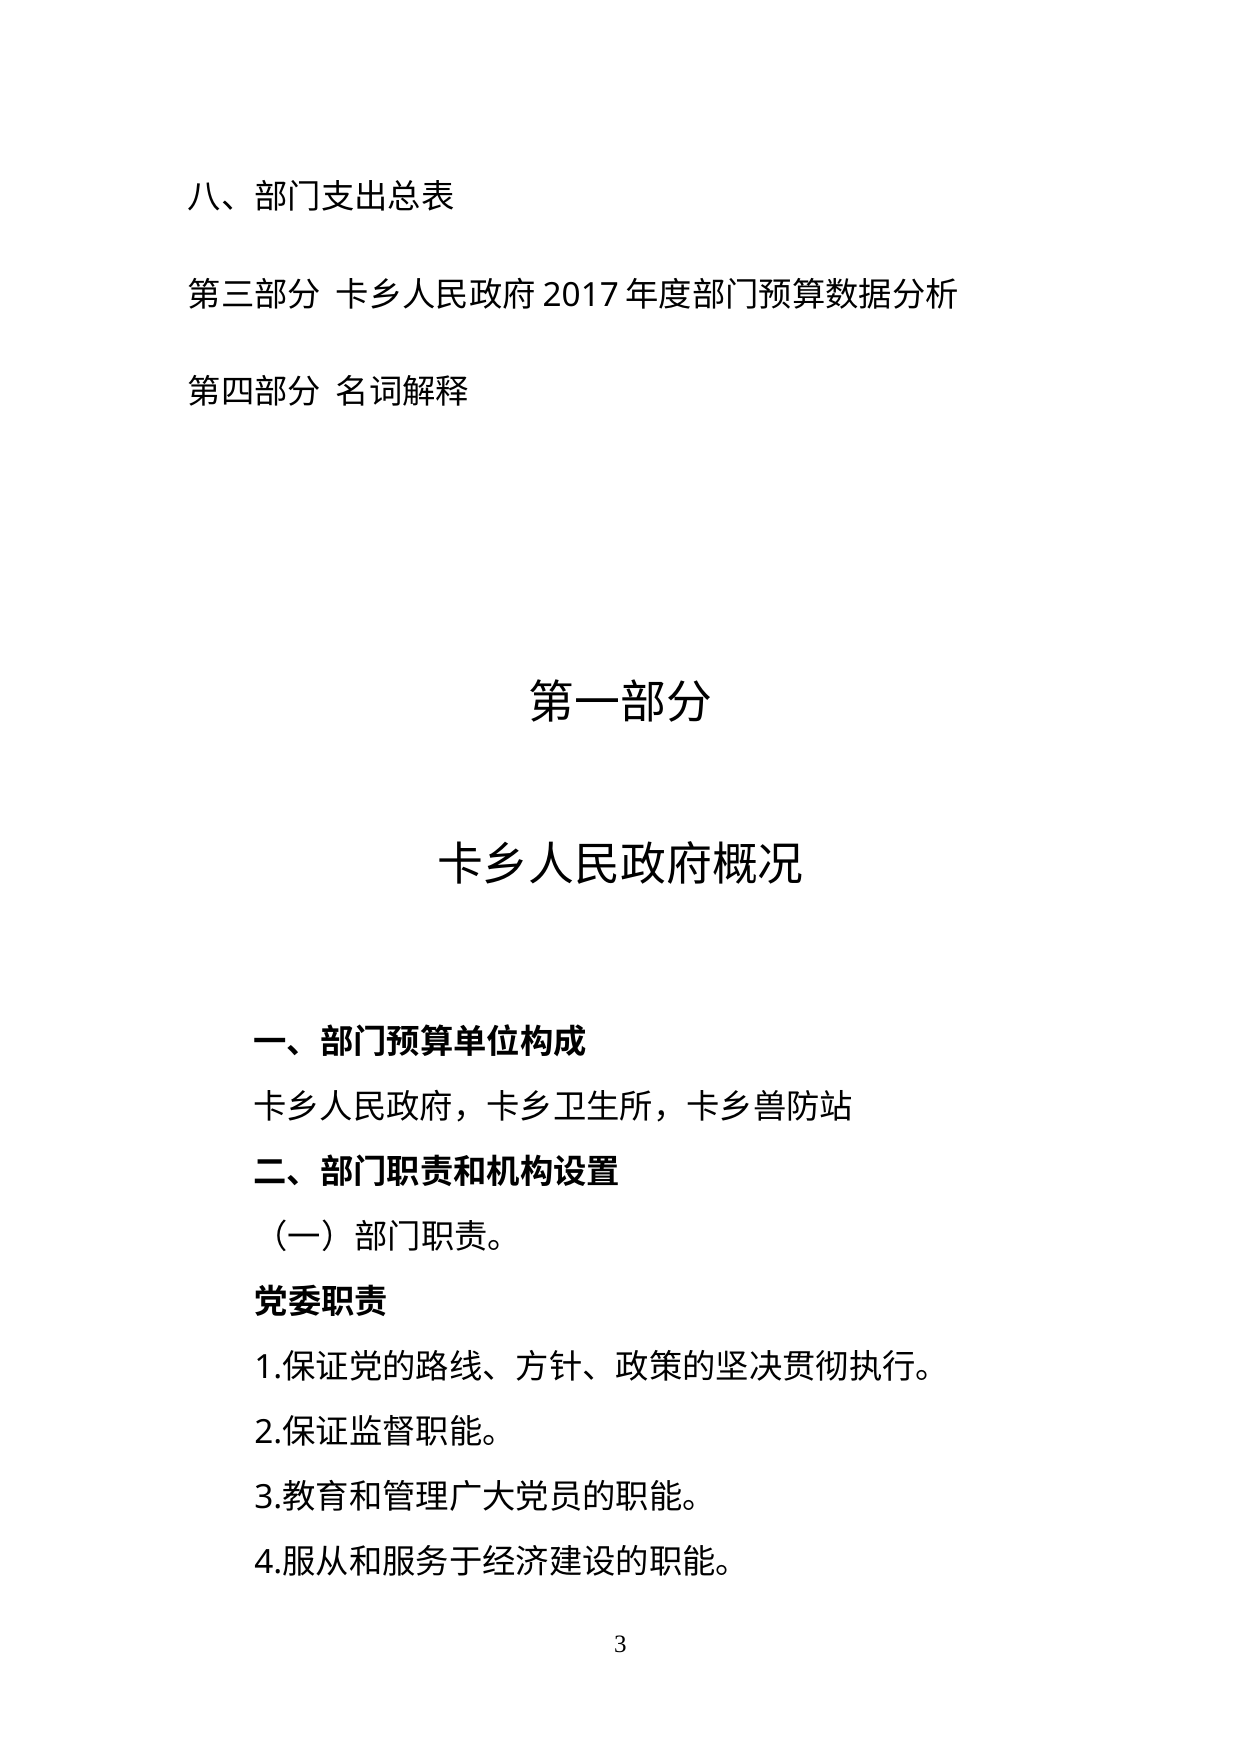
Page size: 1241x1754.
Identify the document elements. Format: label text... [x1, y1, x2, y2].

text 4.服从和服务于经济建设的职能。 [187, 1527, 1053, 1592]
text 3.教育和管理广大党员的职能。 [187, 1462, 1053, 1527]
text 2.保证监督职能。 [187, 1397, 1053, 1462]
text 一、部门预算单位构成 [187, 1007, 1053, 1072]
text 二、部门职责和机构设置 [187, 1137, 1053, 1202]
text 第三部分 卡乡人民政府2017年度部门预算数据分析 [187, 259, 1053, 324]
text 党委职责 [187, 1267, 1053, 1332]
text 第四部分 名词解释 [187, 357, 1053, 422]
text 八、部门支出总表 [187, 162, 1053, 227]
text 卡乡人民政府，卡乡卫生所，卡乡兽防站 [187, 1072, 1053, 1137]
text 1.保证党的路线、方针、政策的坚决贯彻执行。 [187, 1332, 1053, 1397]
text 第一部分 [187, 649, 1053, 747]
text 卡乡人民政府概况 [187, 812, 1053, 909]
text （一）部门职责。 [187, 1202, 1053, 1267]
